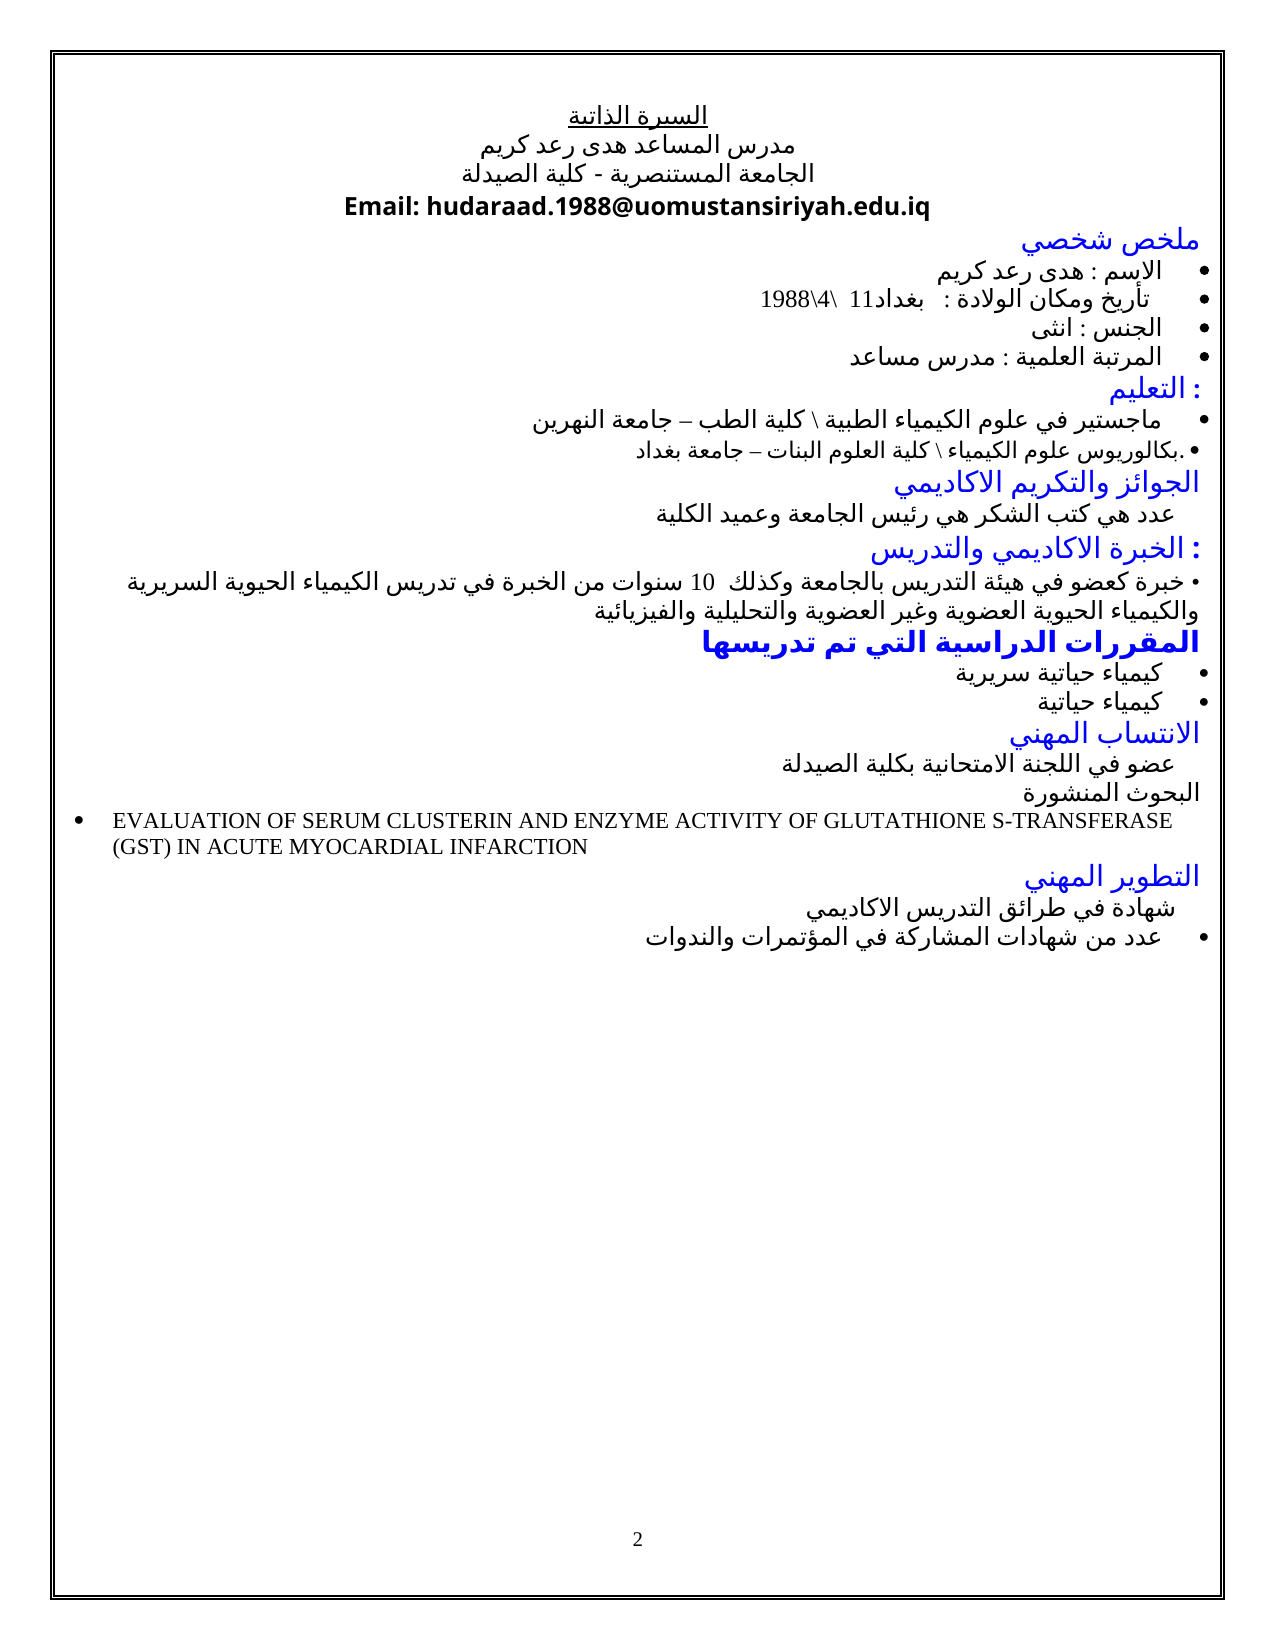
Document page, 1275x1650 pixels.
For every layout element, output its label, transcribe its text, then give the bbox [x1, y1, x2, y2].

text التطوير المهني [75, 859, 1200, 893]
text عدد هي كتب الشكر هي رئيس الجامعة وعميد الكلية  [75, 499, 1200, 528]
text عضو في اللجنة الامتحانية بكلية الصيدلة  [75, 749, 1200, 778]
text الانتساب المهني [75, 716, 1200, 749]
list EVALUATION OF SERUM CLUSTERIN AND ENZYME ACTIVITY OF GLUTATHIONE S-TRANSFERASE (GST) IN ACUTE MYOCARDIAL INFARCTION [75, 807, 1200, 859]
text شهادة في طرائق التدريس الاكاديمي  [75, 893, 1200, 922]
text Email: hudaraad.1988@uomustansiriyah.edu.iq [75, 188, 1200, 222]
list تأريخ ومكان الولادة : بغداد11 \4\1988 [75, 284, 1200, 313]
text الخبرة الاكاديمي والتدريس : [75, 528, 1200, 567]
text التعليم : [75, 371, 1200, 405]
list الاسم : هدى رعد كريم [75, 256, 1200, 284]
text المقررات الدراسية التي تم تدريسها [75, 625, 1200, 658]
list المرتبة العلمية : مدرس مساعد [75, 342, 1200, 371]
text الجوائز والتكريم الاكاديمي [75, 465, 1200, 499]
text بكالوريوس علوم الكيمياء \ كلية العلوم البنات – جامعة بغداد.  [75, 434, 1200, 465]
text البحوث المنشورة [75, 778, 1200, 807]
text الجامعة المستنصرية - كلية الصيدلة [75, 159, 1200, 188]
list كيمياء حياتية [75, 687, 1200, 716]
text ملخص شخصي [75, 222, 1200, 256]
text • خبرة كعضو في هيئة التدريس بالجامعة وكذلك 10 سنوات من الخبرة في تدريس الكيمياء الحيوية السريرية والكيمياء الحيوية العضوية وغير العضوية والتحليلية والفيزيائية [75, 567, 1200, 625]
list ماجستير في علوم الكيمياء الطبية \ كلية الطب – جامعة النهرين [75, 405, 1200, 434]
text السيرة الذاتية [75, 101, 1200, 130]
list كيمياء حياتية سريرية [75, 658, 1200, 687]
list الجنس : انثى [75, 313, 1200, 342]
list عدد من شهادات المشاركة في المؤتمرات والندوات [75, 922, 1200, 951]
text مدرس المساعد هدى رعد كريم [75, 130, 1200, 159]
